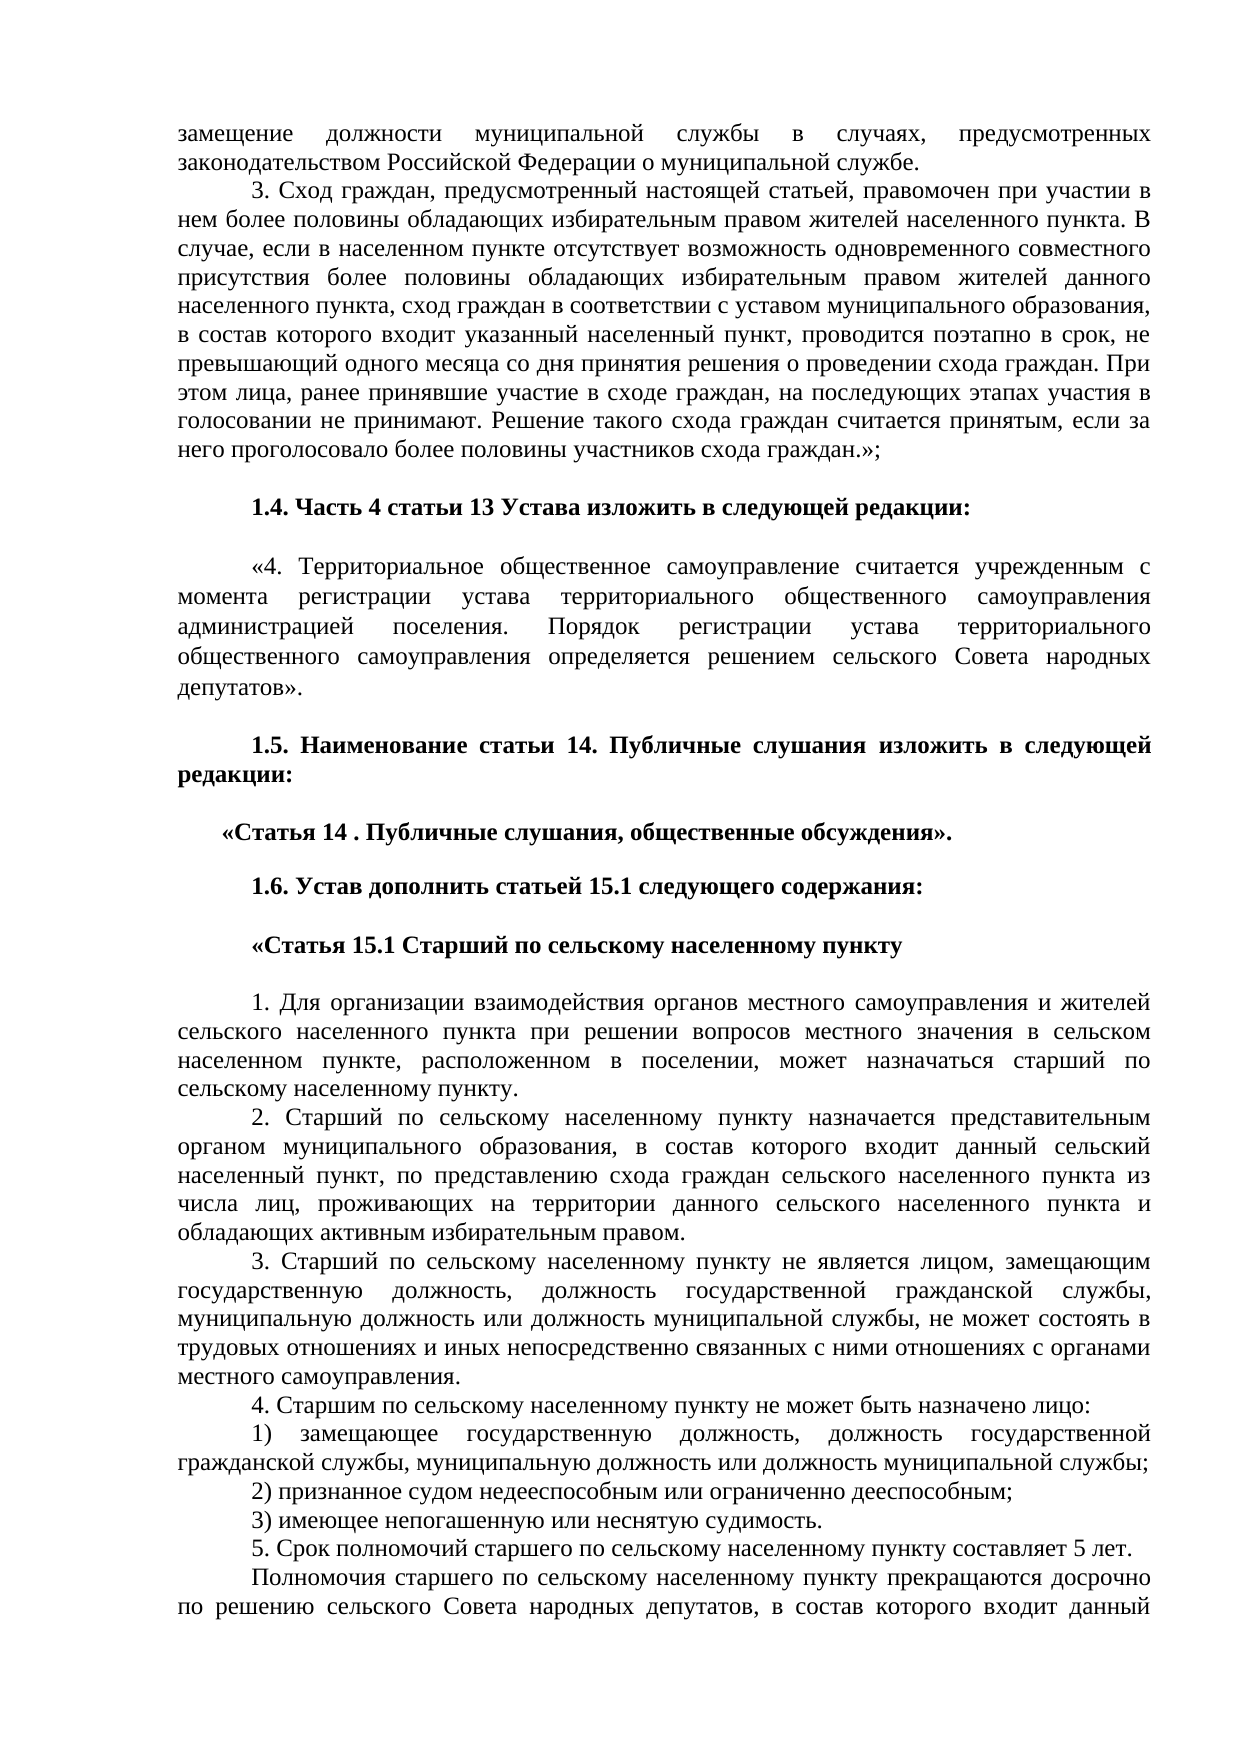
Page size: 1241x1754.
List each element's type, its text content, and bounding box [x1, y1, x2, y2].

text 2. Старший по сельскому населенному пункту назначается представительным органом муниципального образования, в состав которого входит данный сельский населенный пункт, по представлению схода граждан сельского населенного пункта из числа лиц, проживающих на территории данного сельского населенного пункта и обладающих активным избирательным правом. [177, 1102, 1152, 1246]
text «Статья 14 . Публичные слушания, общественные обсуждения». [133, 817, 1152, 846]
text 3. Сход граждан, предусмотренный настоящей статьей, правомочен при участии в нем более половины обладающих избирательным правом жителей населенного пункта. В случае, если в населенном пункте отсутствует возможность одновременного совместного присутствия более половины обладающих избирательным правом жителей данного населенного пункта, сход граждан в соответствии с уставом муниципального образования, в состав которого входит указанный населенный пункт, проводится поэтапно в срок, не превышающий одного месяца со дня принятия решения о проведении схода граждан. При этом лица, ранее принявшие участие в сходе граждан, на последующих этапах участия в голосовании не принимают. Решение такого схода граждан считается принятым, если за него проголосовало более половины участников схода граждан.»; [177, 176, 1152, 463]
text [177, 118, 1152, 176]
text «Статья 15.1 Старший по сельскому населенному пункту [177, 930, 1152, 958]
text 1) замещающее государственную должность, должность государственной гражданской службы, муниципальную должность или должность муниципальной службы; [177, 1418, 1152, 1476]
text 4. Старшим по сельскому населенному пункту не может быть назначено лицо: [177, 1390, 1152, 1418]
text 1. Для организации взаимодействия органов местного самоуправления и жителей сельского населенного пункта при решении вопросов местного значения в сельском населенном пункте, расположенном в поселении, может назначаться старший по сельскому населенному пункту. [177, 987, 1152, 1102]
text 3. Старший по сельскому населенному пункту не является лицом, замещающим государственную должность, должность государственной гражданской службы, муниципальную должность или должность муниципальной службы, не может состоять в трудовых отношениях и иных непосредственно связанных с ними отношениях с органами местного самоуправления. [177, 1246, 1152, 1390]
text 3) имеющее непогашенную или неснятую судимость. [177, 1505, 1152, 1533]
text 1.6. Устав дополнить статьей 15.1 следующего содержания: [177, 871, 1152, 899]
text 1.4. Часть 4 статьи 13 Устава изложить в следующей редакции: [177, 492, 1152, 521]
text 1.5. Наименование статьи 14. Публичные слушания изложить в следующей редакции: [177, 731, 1152, 788]
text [177, 1562, 1152, 1620]
text 5. Срок полномочий старшего по сельскому населенному пункту составляет 5 лет. [177, 1533, 1152, 1562]
text 2) признанное судом недееспособным или ограниченно дееспособным; [177, 1476, 1152, 1505]
text «4. Территориальное общественное самоуправление считается учрежденным с момента регистрации устава территориального общественного самоуправления администрацией поселения. Порядок регистрации устава территориального общественного самоуправления определяется решением сельского Совета народных депутатов». [177, 549, 1152, 700]
